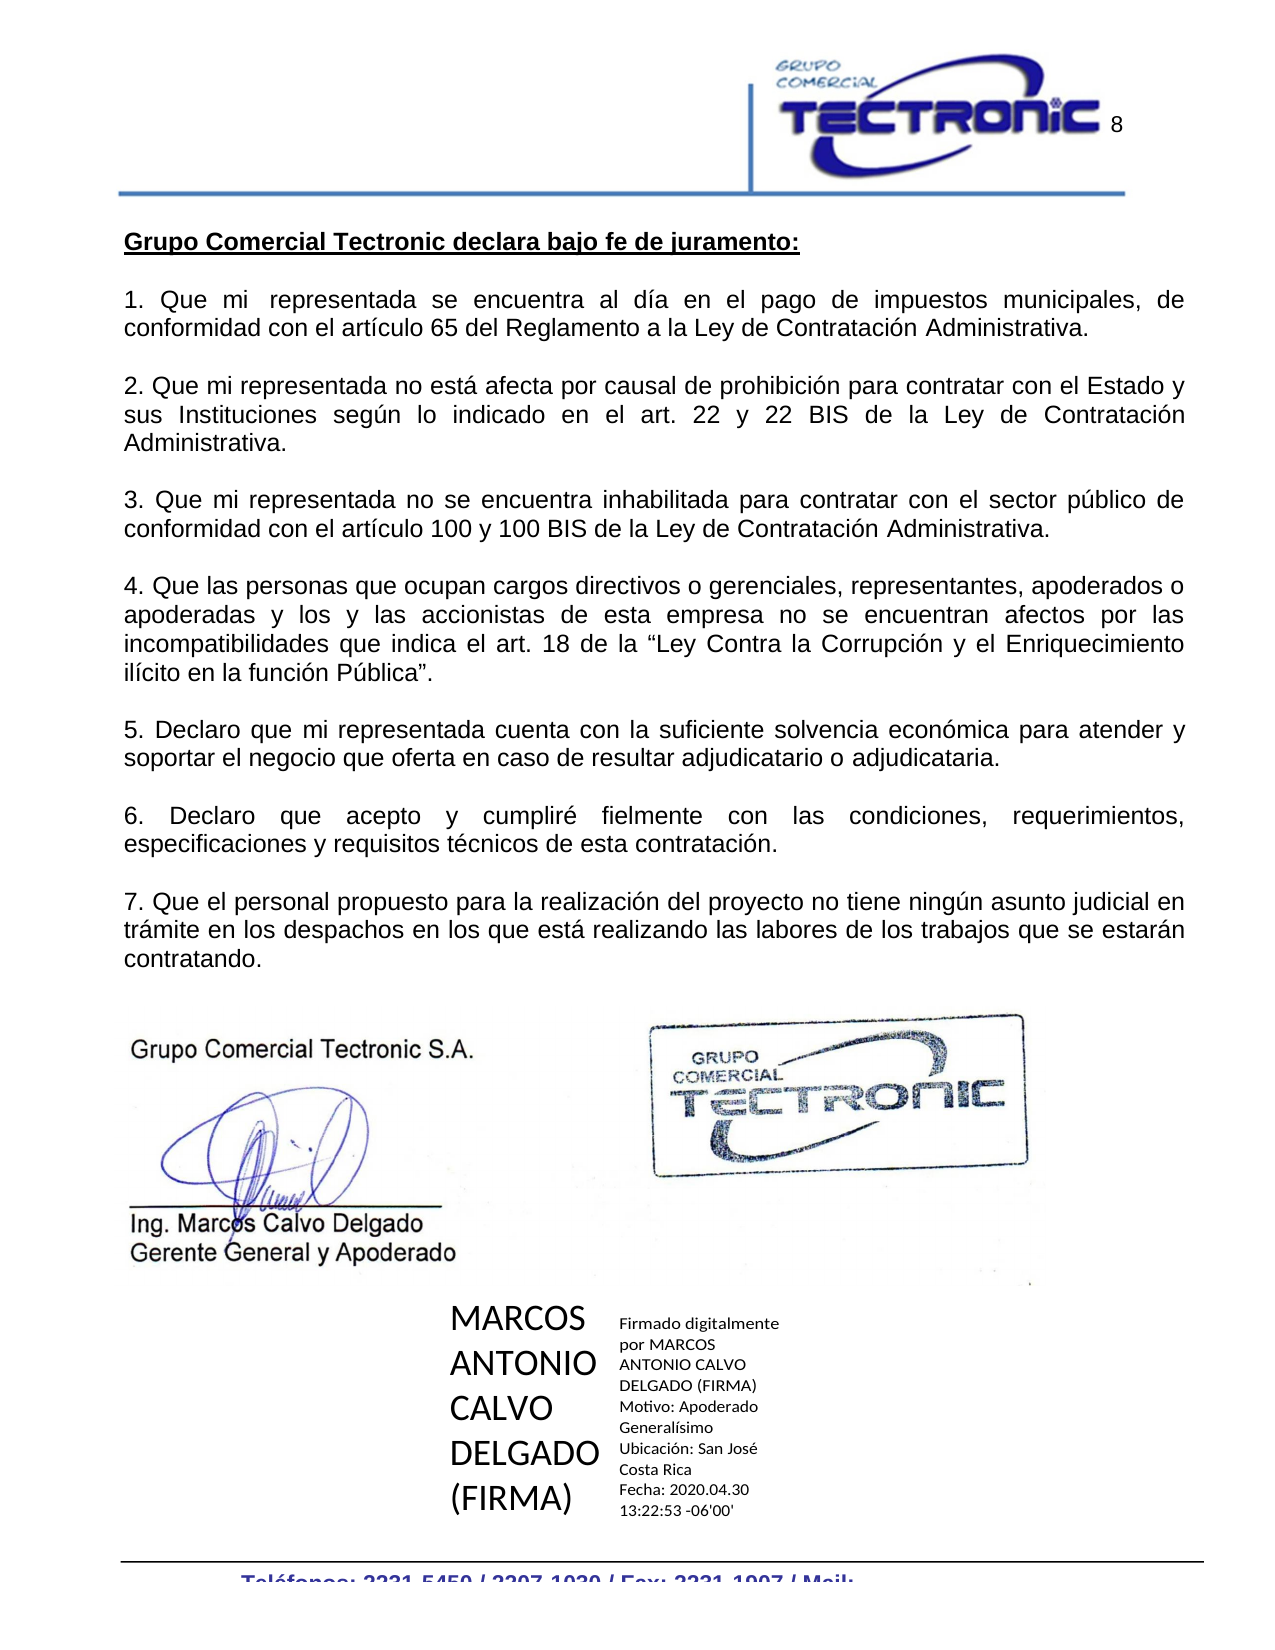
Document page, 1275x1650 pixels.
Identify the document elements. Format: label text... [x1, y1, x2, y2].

list Que el personal propuesto para la realización del proyecto no tiene ningún asunto judicial en trámite en los despachos en los que está realizando las labores de los trabajos que se estarán contratando. [123, 887, 1187, 973]
list Que mi representada no se encuentra inhabilitada para contratar con el sector público de conformidad con el artículo 100 y 100 BIS de la Ley de Contratación Administrativa. [123, 486, 1187, 542]
text Motivo: Apoderado Generalísimo Ubicación: San José Costa Rica [619, 1396, 786, 1479]
list Que las personas que ocupan cargos directivos o gerenciales, representantes, apoderados o apoderadas y los y las accionistas de esta empresa no se encuentran afectos por las incompatibilidades que indica el art. 18 de la “Ley Contra la Corrupción y el Enriquecimiento ilícito en la función Pública”. [123, 571, 1186, 686]
text 13:22:53 -06'00' [619, 1500, 1273, 1521]
picture [113, 1006, 1046, 1286]
text Firmado digitalmente por MARCOS ANTONIO CALVO DELGADO (FIRMA) [619, 1313, 786, 1396]
subtitle Grupo Comercial Tectronic declara bajo fe de juramento: [123, 227, 1273, 256]
list Que mi representada se encuentra al día en el pago de impuestos municipales, de conformidad con el artículo 65 del Reglamento a la Ley de Contratación Administrativa. [123, 286, 1186, 342]
list Declaro que mi representada cuenta con la suficiente solvencia económica para atender y soportar el negocio que oferta en caso de resultar adjudicatario o adjudicataria. [123, 716, 1187, 772]
picture [115, 49, 1133, 198]
text MARCOS ANTONIO CALVO DELGADO (FIRMA) [449, 1295, 608, 1520]
list Declaro que acepto y cumpliré fielmente con las condiciones, requerimientos, especificaciones y requisitos técnicos de esta contratación. [123, 801, 1186, 858]
text Fecha: 2020.04.30 [619, 1479, 1273, 1500]
list Que mi representada no está afecta por causal de prohibición para contratar con el Estado y sus Instituciones según lo indicado en el art. 22 y 22 BIS de la Ley de Contratación Administrativa. [123, 371, 1187, 457]
